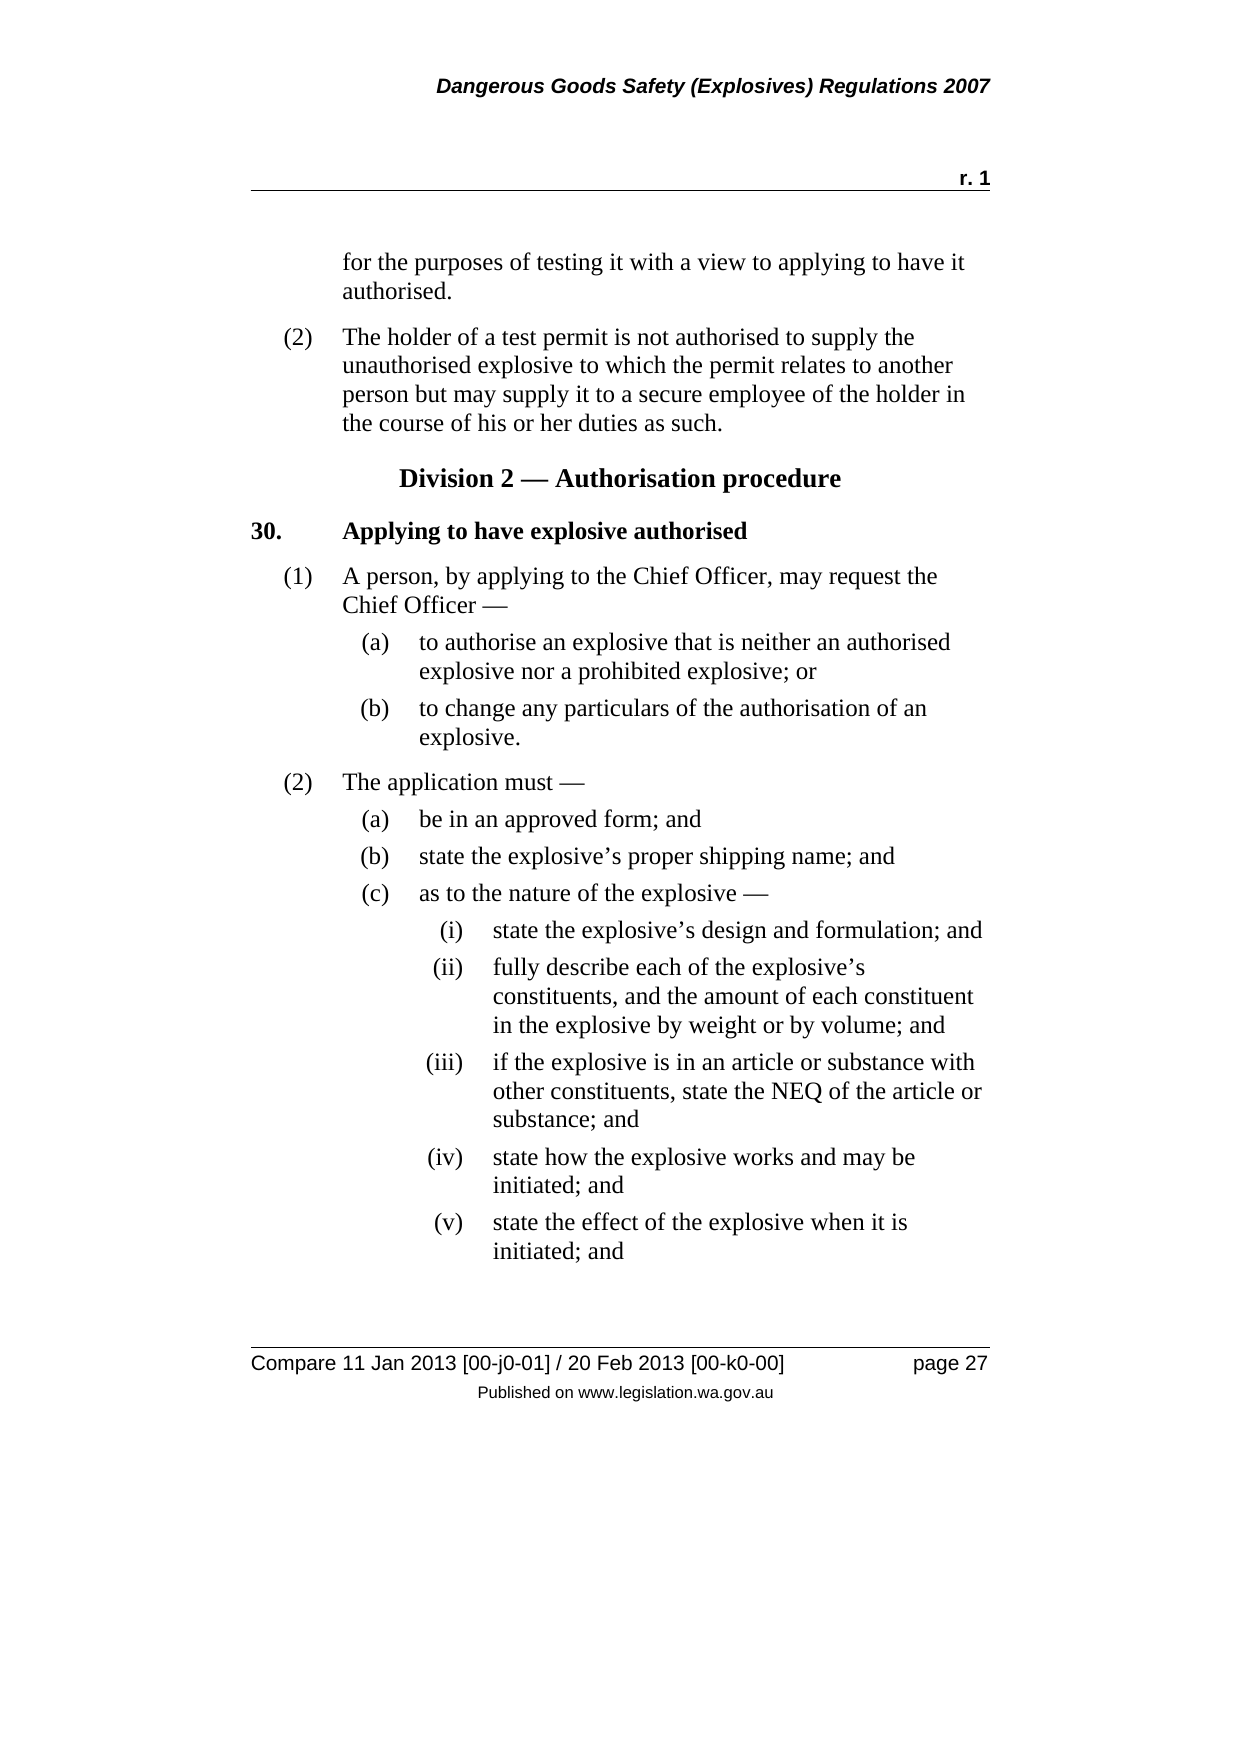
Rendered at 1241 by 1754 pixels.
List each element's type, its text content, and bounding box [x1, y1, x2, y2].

subtitle 30. Applying to have explosive authorised [251, 516, 990, 544]
text (b) to change any particulars of the authorisation of an explosive. [251, 693, 990, 750]
text (i) state the explosive’s design and formulation; and [251, 915, 990, 944]
text (iii) if the explosive is in an article or substance with other constituents, state the NEQ of the article or substance; and [251, 1047, 990, 1133]
text (a) to authorise an explosive that is neither an authorised explosive nor a prohibited explosive; or [251, 627, 990, 684]
text (2) The holder of a test permit is not authorised to supply the unauthorised explosive to which the permit relates to another person but may supply it to a secure employee of the holder in the course of his or her duties as such. [251, 322, 990, 437]
text for the purposes of testing it with a view to applying to have it authorised. [251, 247, 990, 305]
text (v) state the effect of the explosive when it is initiated; and [251, 1207, 990, 1265]
text (ii) fully describe each of the explosive’s constituents, and the amount of each constituent in the explosive by weight or by volume; and [251, 952, 990, 1039]
text (1) A person, by applying to the Chief Officer, may request the Chief Officer — [251, 561, 990, 619]
text (c) as to the nature of the explosive — [251, 878, 990, 907]
text (b) state the explosive’s proper shipping name; and [251, 841, 990, 870]
text (iv) state how the explosive works and may be initiated; and [251, 1142, 990, 1199]
text (a) be in an approved form; and [251, 804, 990, 833]
subtitle Division 2 — Authorisation procedure [251, 462, 990, 493]
text (2) The application must — [251, 767, 990, 796]
